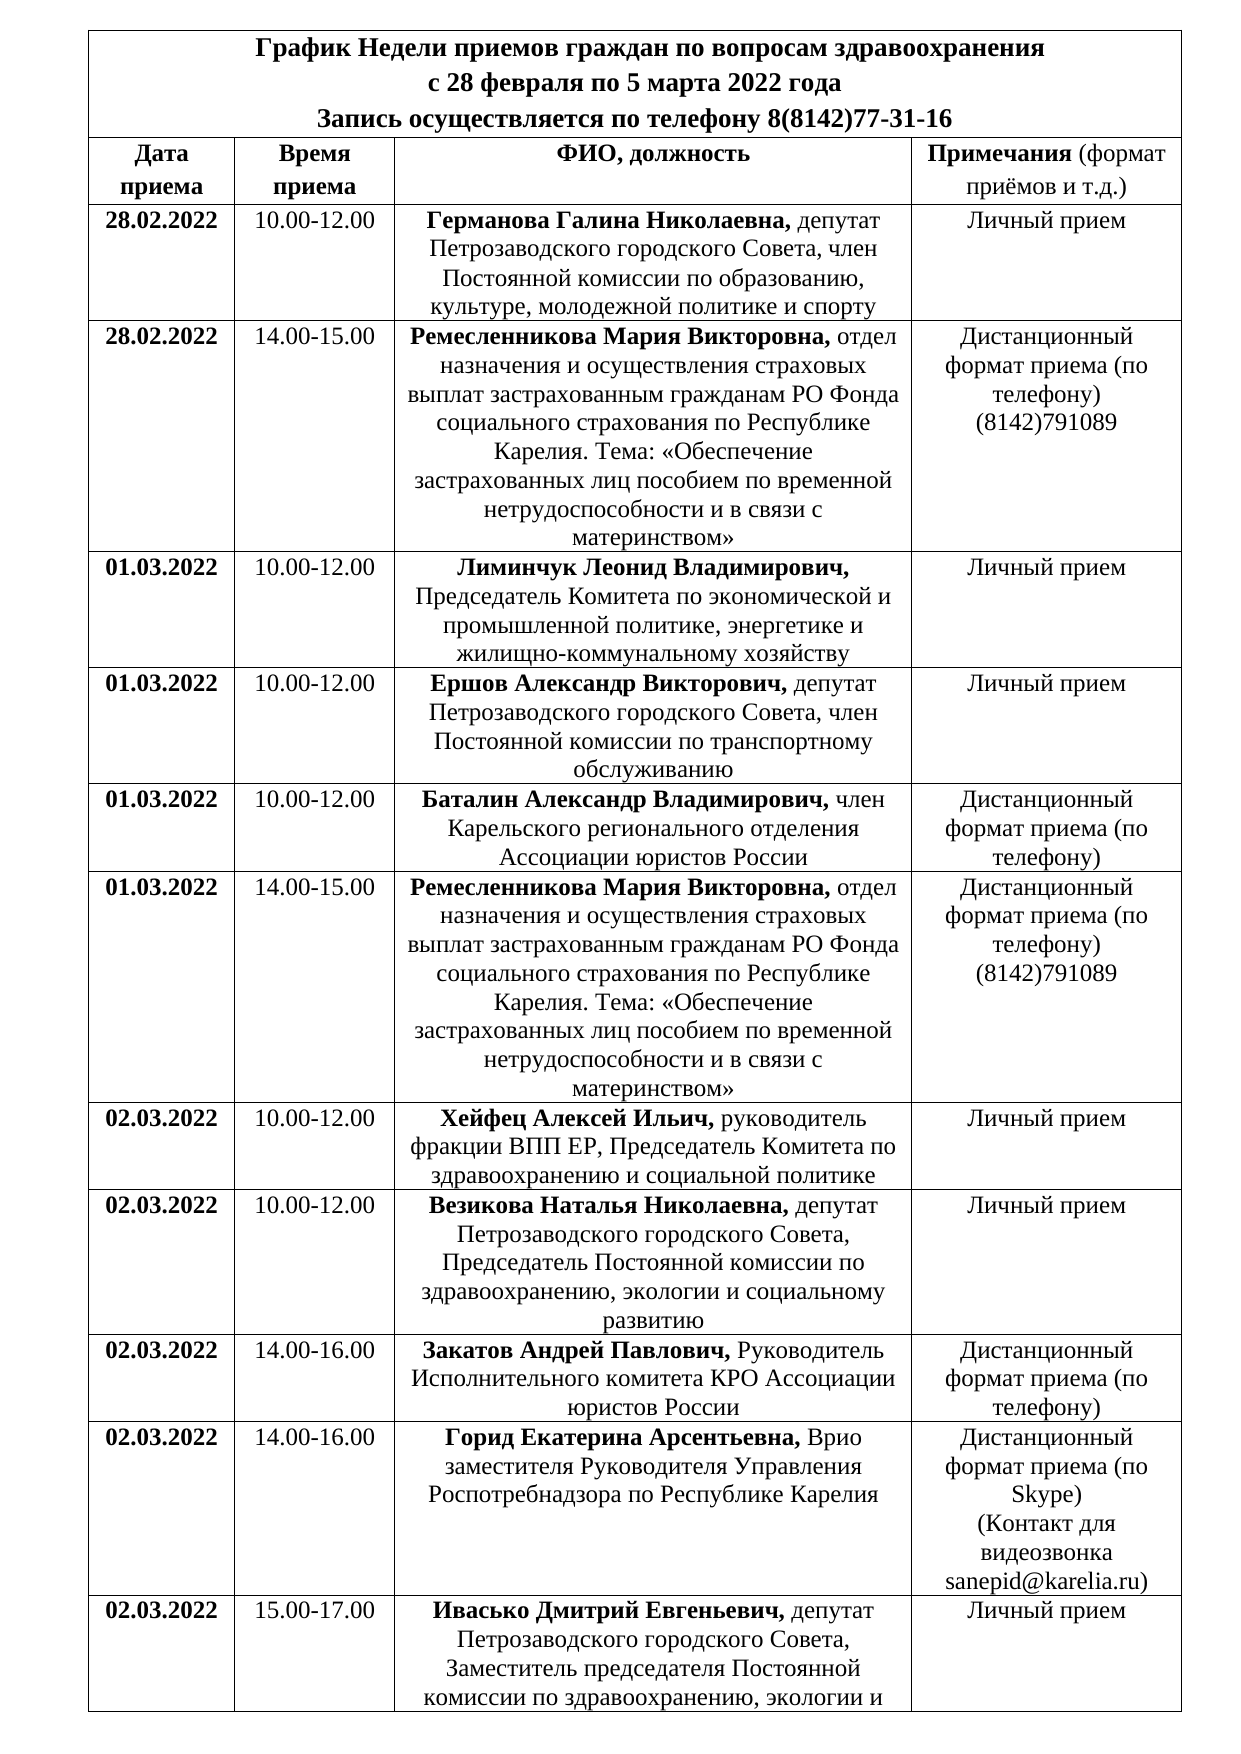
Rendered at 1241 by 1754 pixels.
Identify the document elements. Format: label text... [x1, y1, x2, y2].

table_cell 02.03.2022 [89, 1190, 234, 1334]
table_cell Германова Галина Николаевна, депутат Петрозаводского городского Совета, член Постоянной комиссии по образованию, культуре, молодежной политике и спорту [395, 205, 911, 320]
table_cell 10.00-12.00 [235, 1190, 394, 1334]
table_cell Личный прием [912, 205, 1181, 320]
table_cell 14.00-15.00 [235, 321, 394, 551]
table_cell Дистанционный формат приема (по Skype) (Контакт для видеозвонка sanepid@karelia.ru) [912, 1422, 1181, 1594]
table_cell Дистанционный формат приема (по телефону) (8142)791089 [912, 872, 1181, 1102]
table_cell Дистанционный формат приема (по телефону) [912, 784, 1181, 871]
table_cell Примечания (формат приёмов и т.д.) [912, 138, 1181, 204]
table_cell Время приема [235, 138, 394, 204]
table_cell 01.03.2022 [89, 552, 234, 667]
table_cell Личный прием [912, 1103, 1181, 1189]
table_cell 10.00-12.00 [235, 784, 394, 871]
table_cell Лиминчук Леонид Владимирович, Председатель Комитета по экономической и промышленной политике, энергетике и жилищно-коммунальному хозяйству [395, 552, 911, 667]
table_cell Горид Екатерина Арсентьевна, Врио заместителя Руководителя Управления Роспотребнадзора по Республике Карелия [395, 1422, 911, 1594]
table_cell Ершов Александр Викторович, депутат Петрозаводского городского Совета, член Постоянной комиссии по транспортному обслуживанию [395, 668, 911, 783]
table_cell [395, 1596, 911, 1711]
table_cell Личный прием [912, 552, 1181, 667]
table_header График Недели приемов граждан по вопросам здравоохранения с 28 февраля по 5 марта 2022 года Запись осуществляется по телефону 8(8142)77-31-16 [89, 31, 1181, 137]
table_cell Дистанционный формат приема (по телефону) (8142)791089 [912, 321, 1181, 551]
table_cell ФИО, должность [395, 138, 911, 204]
table_cell 15.00-17.00 [235, 1596, 394, 1711]
table_cell Баталин Александр Владимирович, член Карельского регионального отделения Ассоциации юристов России [395, 784, 911, 871]
table_cell Личный прием [912, 1596, 1181, 1711]
table_cell Везикова Наталья Николаевна, депутат Петрозаводского городского Совета, Председатель Постоянной комиссии по здравоохранению, экологии и социальному развитию [395, 1190, 911, 1334]
table_cell Дата приема [89, 138, 234, 204]
table_cell 14.00-16.00 [235, 1422, 394, 1594]
table_cell 28.02.2022 [89, 205, 234, 320]
table_cell 02.03.2022 [89, 1422, 234, 1594]
table_cell Личный прием [912, 668, 1181, 783]
table_cell 01.03.2022 [89, 668, 234, 783]
table_cell 02.03.2022 [89, 1335, 234, 1421]
table_cell 02.03.2022 [89, 1103, 234, 1189]
table_cell 01.03.2022 [89, 784, 234, 871]
table_cell 02.03.2022 [89, 1596, 234, 1711]
table_cell Хейфец Алексей Ильич, руководитель фракции ВПП ЕР, Председатель Комитета по здравоохранению и социальной политике [395, 1103, 911, 1189]
table_cell Личный прием [912, 1190, 1181, 1334]
table_cell 01.03.2022 [89, 872, 234, 1102]
table_cell Закатов Андрей Павлович, Руководитель Исполнительного комитета КРО Ассоциации юристов России [395, 1335, 911, 1421]
table_cell 10.00-12.00 [235, 668, 394, 783]
table_cell 14.00-16.00 [235, 1335, 394, 1421]
table_cell Ремесленникова Мария Викторовна, отдел назначения и осуществления страховых выплат застрахованным гражданам РО Фонда социального страхования по Республике Карелия. Тема: «Обеспечение застрахованных лиц пособием по временной нетрудоспособности и в связи с материнством» [395, 872, 911, 1102]
table_cell Дистанционный формат приема (по телефону) [912, 1335, 1181, 1421]
table_cell Ремесленникова Мария Викторовна, отдел назначения и осуществления страховых выплат застрахованным гражданам РО Фонда социального страхования по Республике Карелия. Тема: «Обеспечение застрахованных лиц пособием по временной нетрудоспособности и в связи с материнством» [395, 321, 911, 551]
table_cell 10.00-12.00 [235, 205, 394, 320]
table_cell 10.00-12.00 [235, 552, 394, 667]
table_cell 28.02.2022 [89, 321, 234, 551]
table_cell 14.00-15.00 [235, 872, 394, 1102]
table_cell 10.00-12.00 [235, 1103, 394, 1189]
